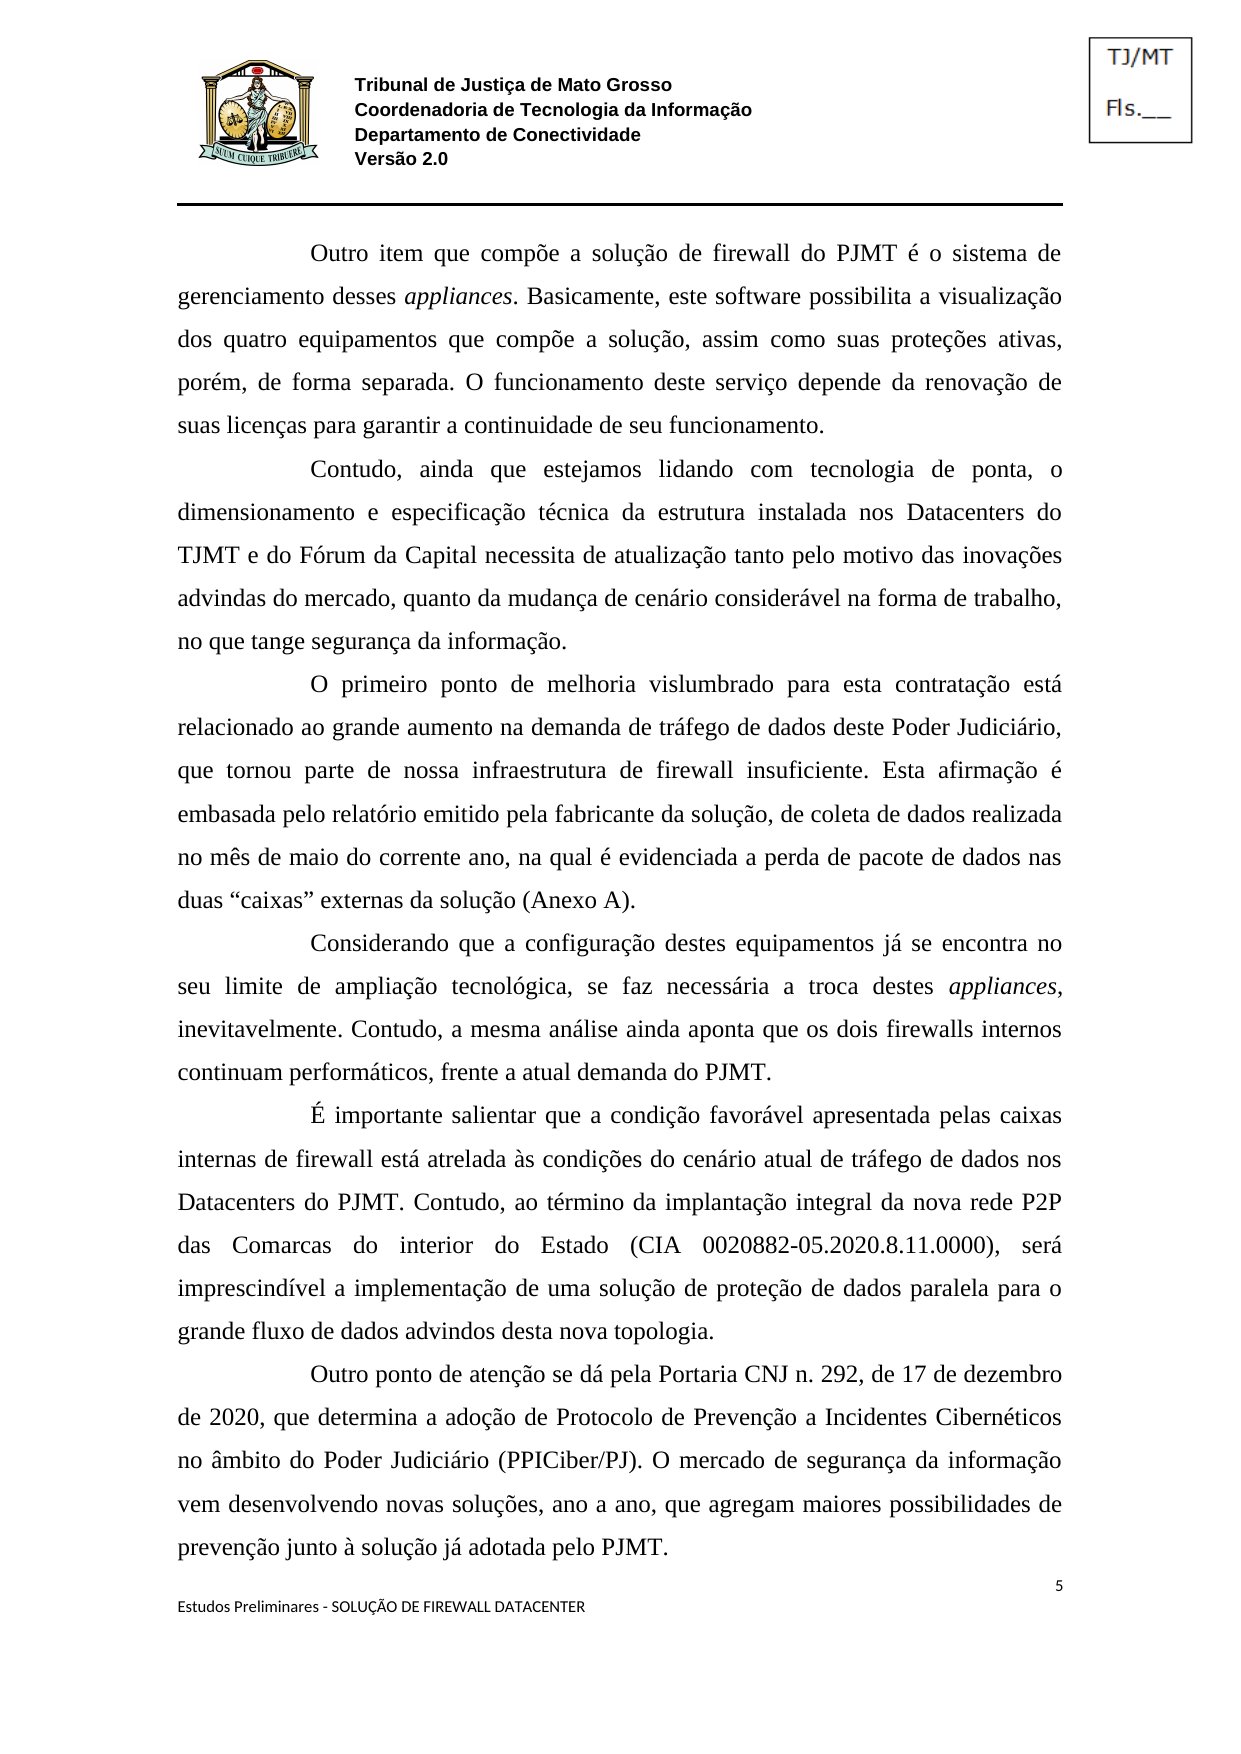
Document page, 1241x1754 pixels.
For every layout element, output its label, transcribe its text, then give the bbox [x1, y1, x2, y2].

picture [1085, 36, 1198, 146]
text O primeiro ponto de melhoria vislumbrado para esta contratação está relacionado ao grande aumento na demanda de tráfego de dados deste Poder Judiciário, que tornou parte de nossa infraestrutura de firewall insuficiente. Esta afirmação é embasada pelo relatório emitido pela fabricante da solução, de coleta de dados realizada no mês de maio do corrente ano, na qual é evidenciada a perda de pacote de dados nas duas “caixas” externas da solução (Anexo A). [177, 669, 1063, 914]
picture [198, 60, 319, 166]
text Considerando que a configuração destes equipamentos já se encontra no seu limite de ampliação tecnológica, se faz necessária a troca destes appliances, inevitavelmente. Contudo, a mesma análise ainda aponta que os dois firewalls internos continuam performáticos, frente a atual demanda do PJMT. [177, 928, 1063, 1086]
text Contudo, ainda que estejamos lidando com tecnologia de ponta, o dimensionamento e especificação técnica da estrutura instalada nos Datacenters do TJMT e do Fórum da Capital necessita de atualização tanto pelo motivo das inovações advindas do mercado, quanto da mudança de cenário considerável na forma de trabalho, no que tange segurança da informação. [177, 454, 1063, 655]
text É importante salientar que a condição favorável apresentada pelas caixas internas de firewall está atrelada às condições do cenário atual de tráfego de dados nos Datacenters do PJMT. Contudo, ao término da implantação integral da nova rede P2P das Comarcas do interior do Estado (CIA 0020882-05.2020.8.11.0000), será imprescindível a implementação de uma solução de proteção de dados paralela para o grande fluxo de dados advindos desta nova topologia. [177, 1101, 1063, 1345]
text Outro item que compõe a solução de firewall do PJMT é o sistema de gerenciamento desses appliances. Basicamente, este software possibilita a visualização dos quatro equipamentos que compõe a solução, assim como suas proteções ativas, porém, de forma separada. O funcionamento deste serviço depende da renovação de suas licenças para garantir a continuidade de seu funcionamento. [177, 238, 1063, 439]
text Outro ponto de atenção se dá pela Portaria CNJ n. 292, de 17 de dezembro de 2020, que determina a adoção de Protocolo de Prevenção a Incidentes Cibernéticos no âmbito do Poder Judiciário (PPICiber/PJ). O mercado de segurança da informação vem desenvolvendo novas soluções, ano a ano, que agregam maiores possibilidades de prevenção junto à solução já adotada pelo PJMT. [177, 1359, 1063, 1561]
